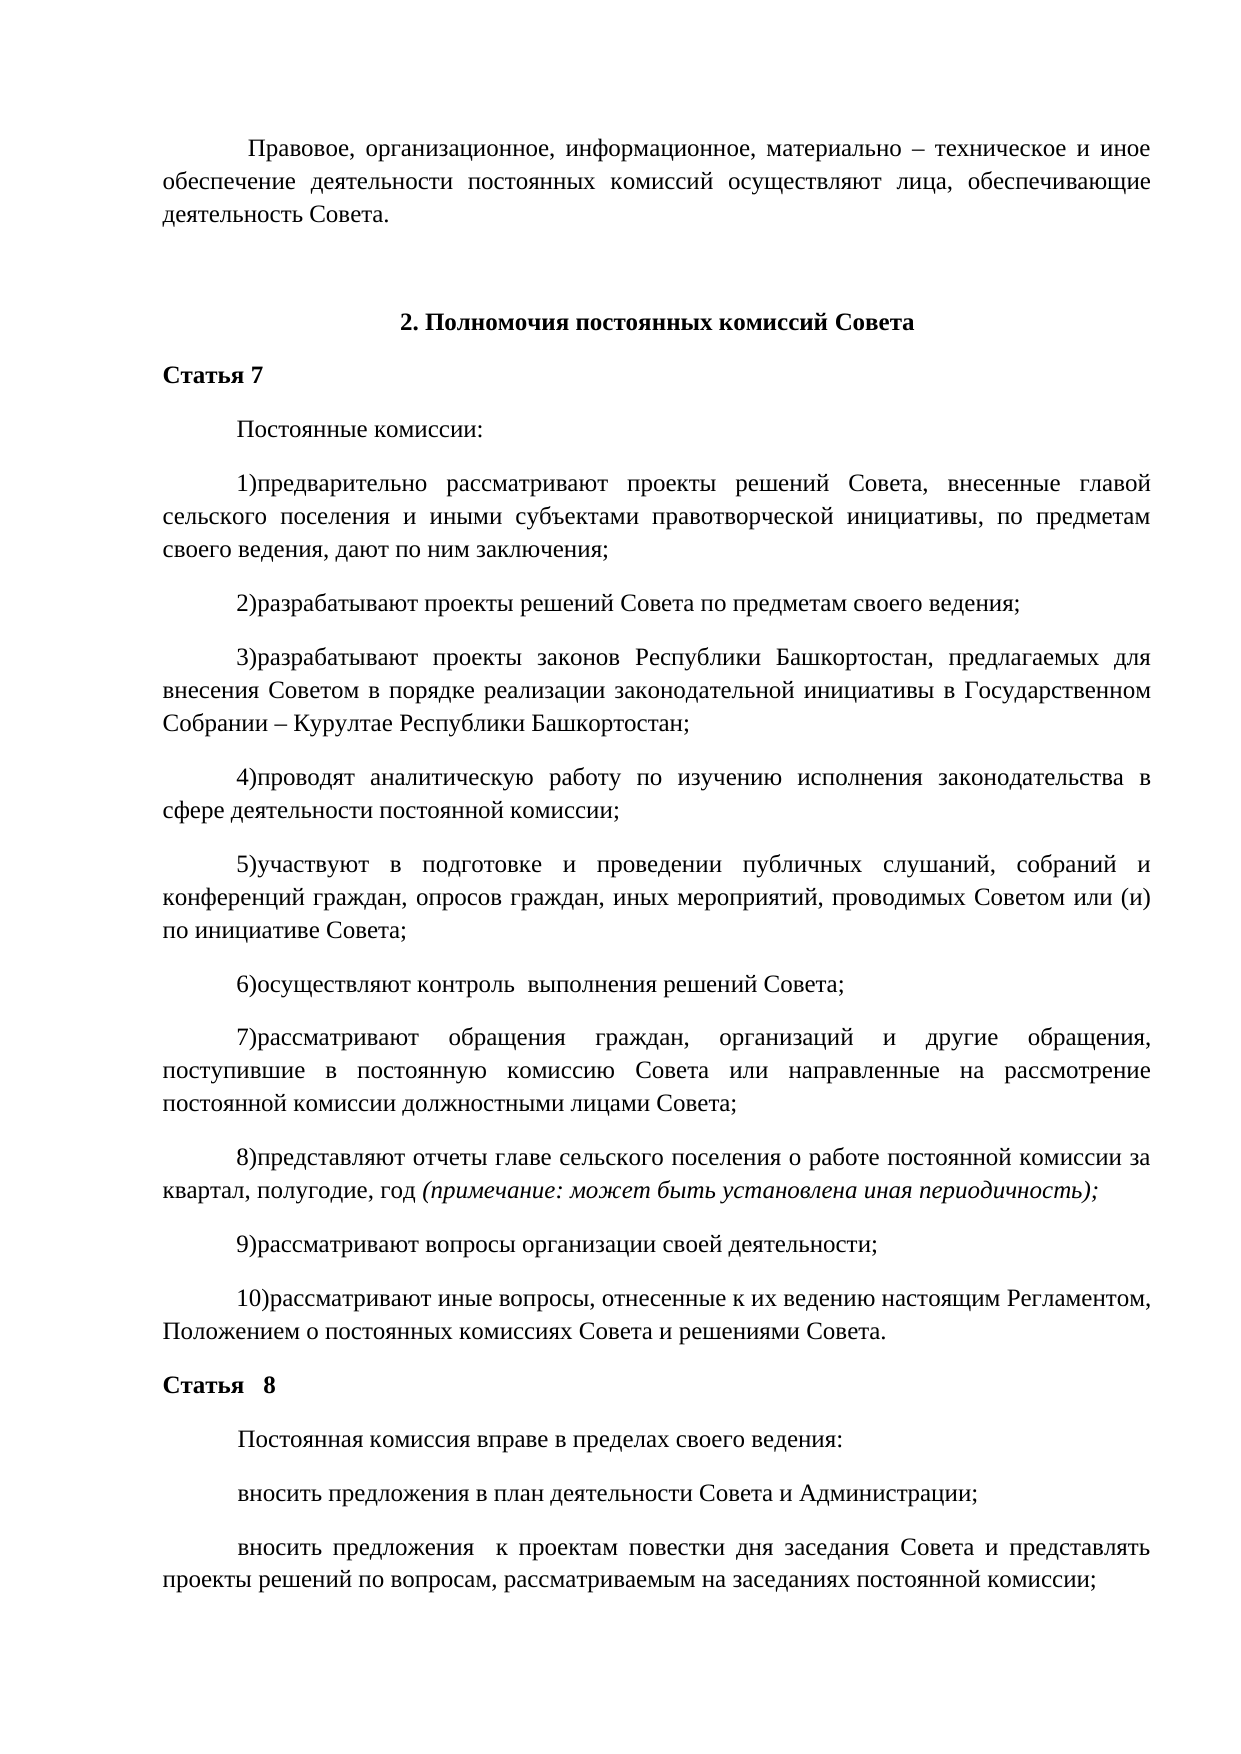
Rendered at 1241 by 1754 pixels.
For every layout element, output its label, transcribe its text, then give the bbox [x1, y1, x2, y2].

text Постоянные комиссии: [162, 414, 1152, 443]
text 4)проводят аналитическую работу по изучению исполнения законодательства в сфере деятельности постоянной комиссии; [162, 762, 1152, 824]
text 8)представляют отчеты главе сельского поселения о работе постоянной комиссии за квартал, полугодие, год (примечание: может быть установлена иная периодичность); [162, 1142, 1152, 1204]
text 10)рассматривают иные вопросы, отнесенные к их ведению настоящим Регламентом, Положением о постоянных комиссиях Совета и решениями Совета. [162, 1283, 1152, 1345]
text 7)рассматривают обращения граждан, организаций и другие обращения, поступившие в постоянную комиссию Совета или направленные на рассмотрение постоянной комиссии должностными лицами Совета; [162, 1022, 1152, 1117]
text вносить предложения в план деятельности Совета и Администрации; [162, 1478, 1152, 1506]
text вносить предложения к проектам повестки дня заседания Совета и представлять проекты решений по вопросам, рассматриваемым на заседаниях постоянной комиссии; [162, 1532, 1152, 1593]
text 6)осуществляют контроль выполнения решений Совета; [162, 969, 1152, 997]
text 1)предварительно рассматривают проекты решений Совета, внесенные главой сельского поселения и иными субъектами правотворческой инициативы, по предметам своего ведения, дают по ним заключения; [162, 468, 1152, 563]
text 5)участвуют в подготовке и проведении публичных слушаний, собраний и конференций граждан, опросов граждан, иных мероприятий, проводимых Советом или (и) по инициативе Совета; [162, 849, 1152, 943]
text Статья 8 [162, 1370, 1152, 1399]
text 2. Полномочия постоянных комиссий Совета [162, 307, 1152, 335]
text 2)разрабатывают проекты решений Совета по предметам своего ведения; [162, 588, 1152, 617]
text Постоянная комиссия вправе в пределах своего ведения: [162, 1424, 1152, 1453]
text Правовое, организационное, информационное, материально – техническое и иное обеспечение деятельности постоянных комиссий осуществляют лица, обеспечивающие деятельность Совета. [162, 133, 1152, 228]
text Статья 7 [162, 361, 1152, 389]
text 3)разрабатывают проекты законов Республики Башкортостан, предлагаемых для внесения Советом в порядке реализации законодательной инициативы в Государственном Собрании – Курултае Республики Башкортостан; [162, 642, 1152, 737]
text 9)рассматривают вопросы организации своей деятельности; [162, 1229, 1152, 1258]
